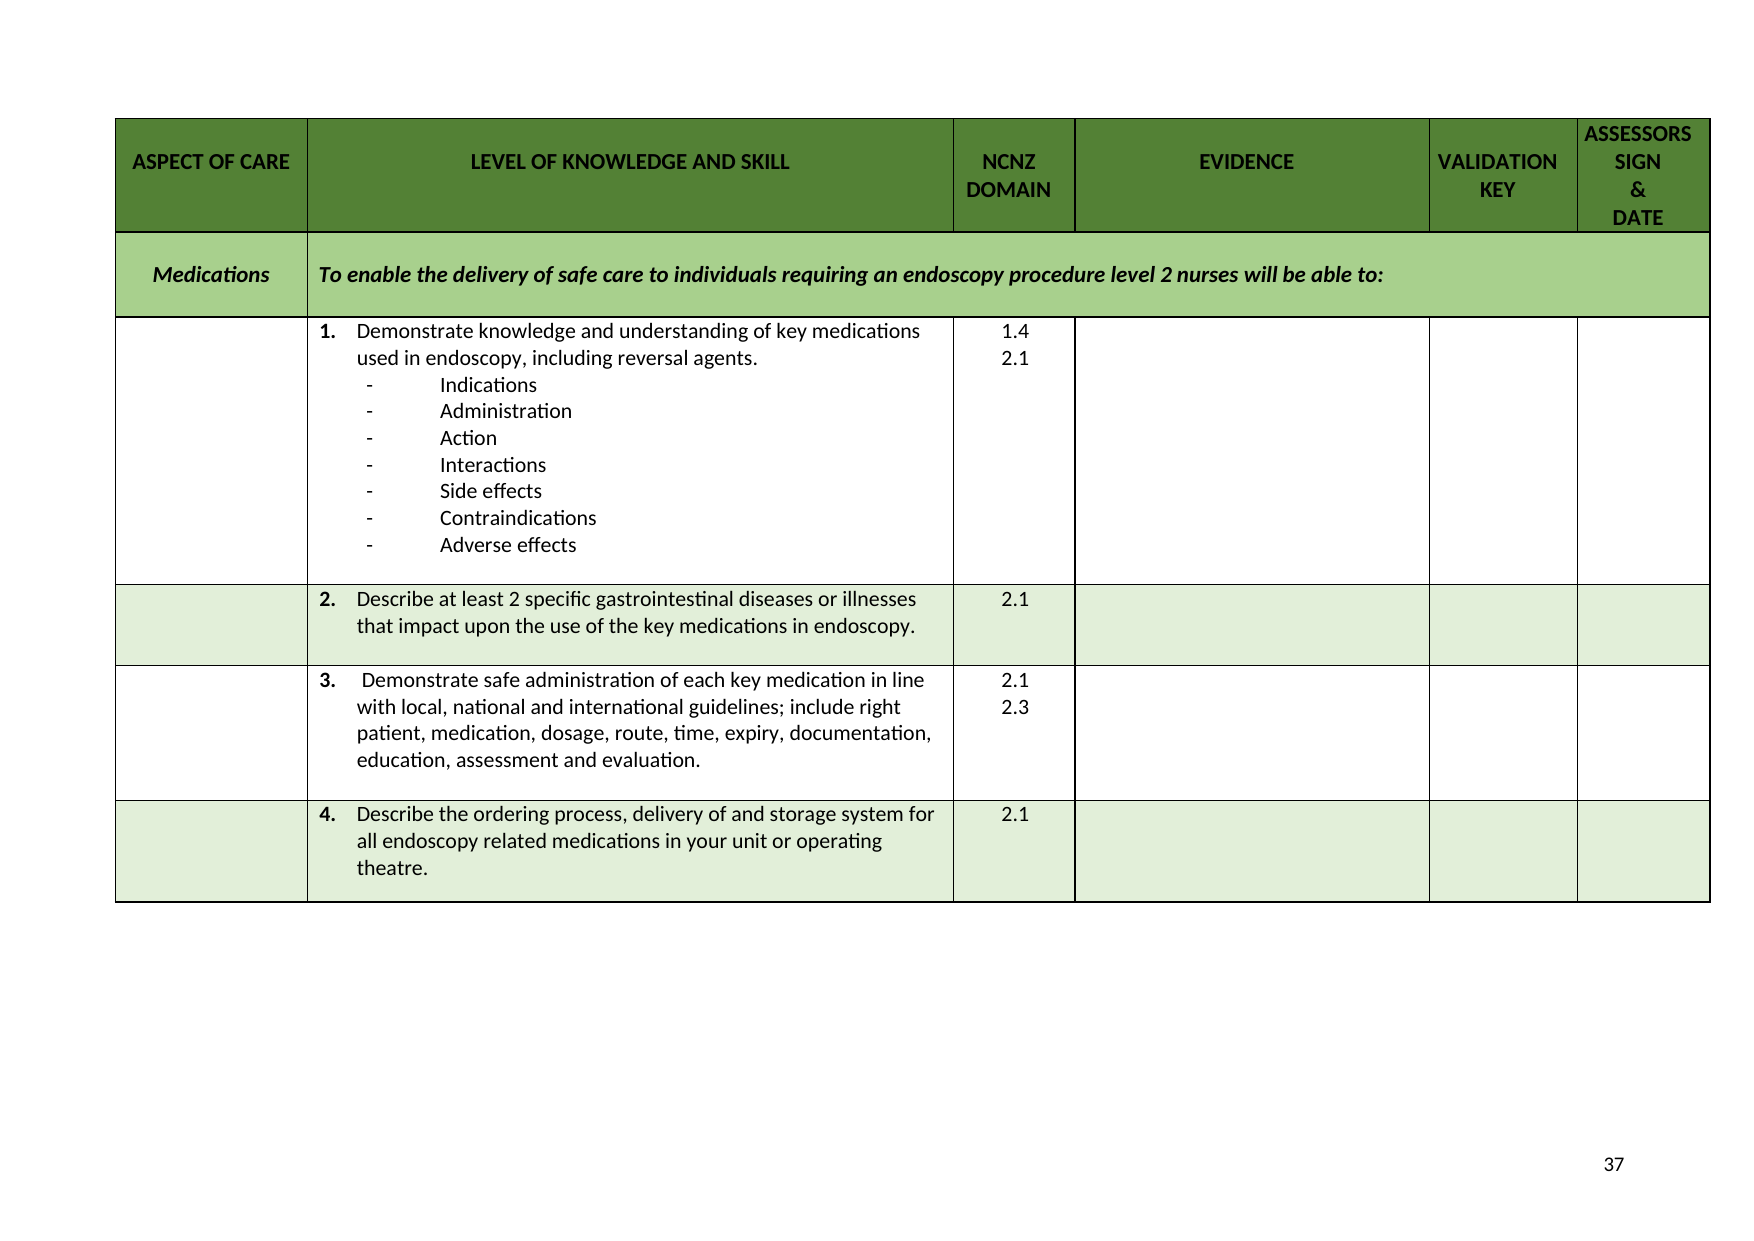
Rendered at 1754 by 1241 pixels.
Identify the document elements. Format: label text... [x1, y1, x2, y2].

table_cell 2.1 [954, 585, 1074, 665]
table_cell Demonstrate knowledge and understanding of key medications used in endoscopy, including reversal agents. Indications Administration Action Interactions Side effects Contraindications Adverse effects [308, 318, 953, 584]
table_header ASPECT OF CARE [116, 119, 307, 231]
table_header NCNZ DOMAIN [954, 119, 1074, 231]
table_cell Medications [116, 233, 307, 316]
table_cell 2.1 2.3 [954, 666, 1074, 799]
table_cell 2.1 [954, 801, 1074, 901]
table_cell [1076, 318, 1429, 584]
table_header VALIDATION KEY [1430, 119, 1577, 231]
table_cell [1430, 801, 1577, 901]
table_header LEVEL OF KNOWLEDGE AND SKILL [308, 119, 953, 231]
table_header EVIDENCE [1076, 119, 1429, 231]
table_cell [1578, 801, 1709, 901]
table_cell [1430, 585, 1577, 665]
table_cell [1578, 318, 1709, 584]
table_header ASSESSORS SIGN & DATE [1578, 119, 1709, 231]
table_cell [116, 801, 307, 901]
table_cell [116, 585, 307, 665]
table_cell 1.4 2.1 [954, 318, 1074, 584]
table_cell [1578, 666, 1709, 799]
table_cell [1076, 666, 1429, 799]
table_cell [1076, 801, 1429, 901]
table_cell Describe at least 2 specific gastrointestinal diseases or illnesses that impact upon the use of the key medications in endoscopy. [308, 585, 953, 665]
table_cell [1430, 666, 1577, 799]
table_cell Demonstrate safe administration of each key medication in line with local, national and international guidelines; include right patient, medication, dosage, route, time, expiry, documentation, education, assessment and evaluation. [308, 666, 953, 799]
table_cell [116, 318, 307, 584]
table_cell [116, 666, 307, 799]
table_cell [1430, 318, 1577, 584]
table_cell Describe the ordering process, delivery of and storage system for all endoscopy related medications in your unit or operating theatre. [308, 801, 953, 901]
table_cell To enable the delivery of safe care to individuals requiring an endoscopy procedure level 2 nurses will be able to: [308, 233, 1709, 316]
table_cell [1076, 585, 1429, 665]
table_cell [1578, 585, 1709, 665]
